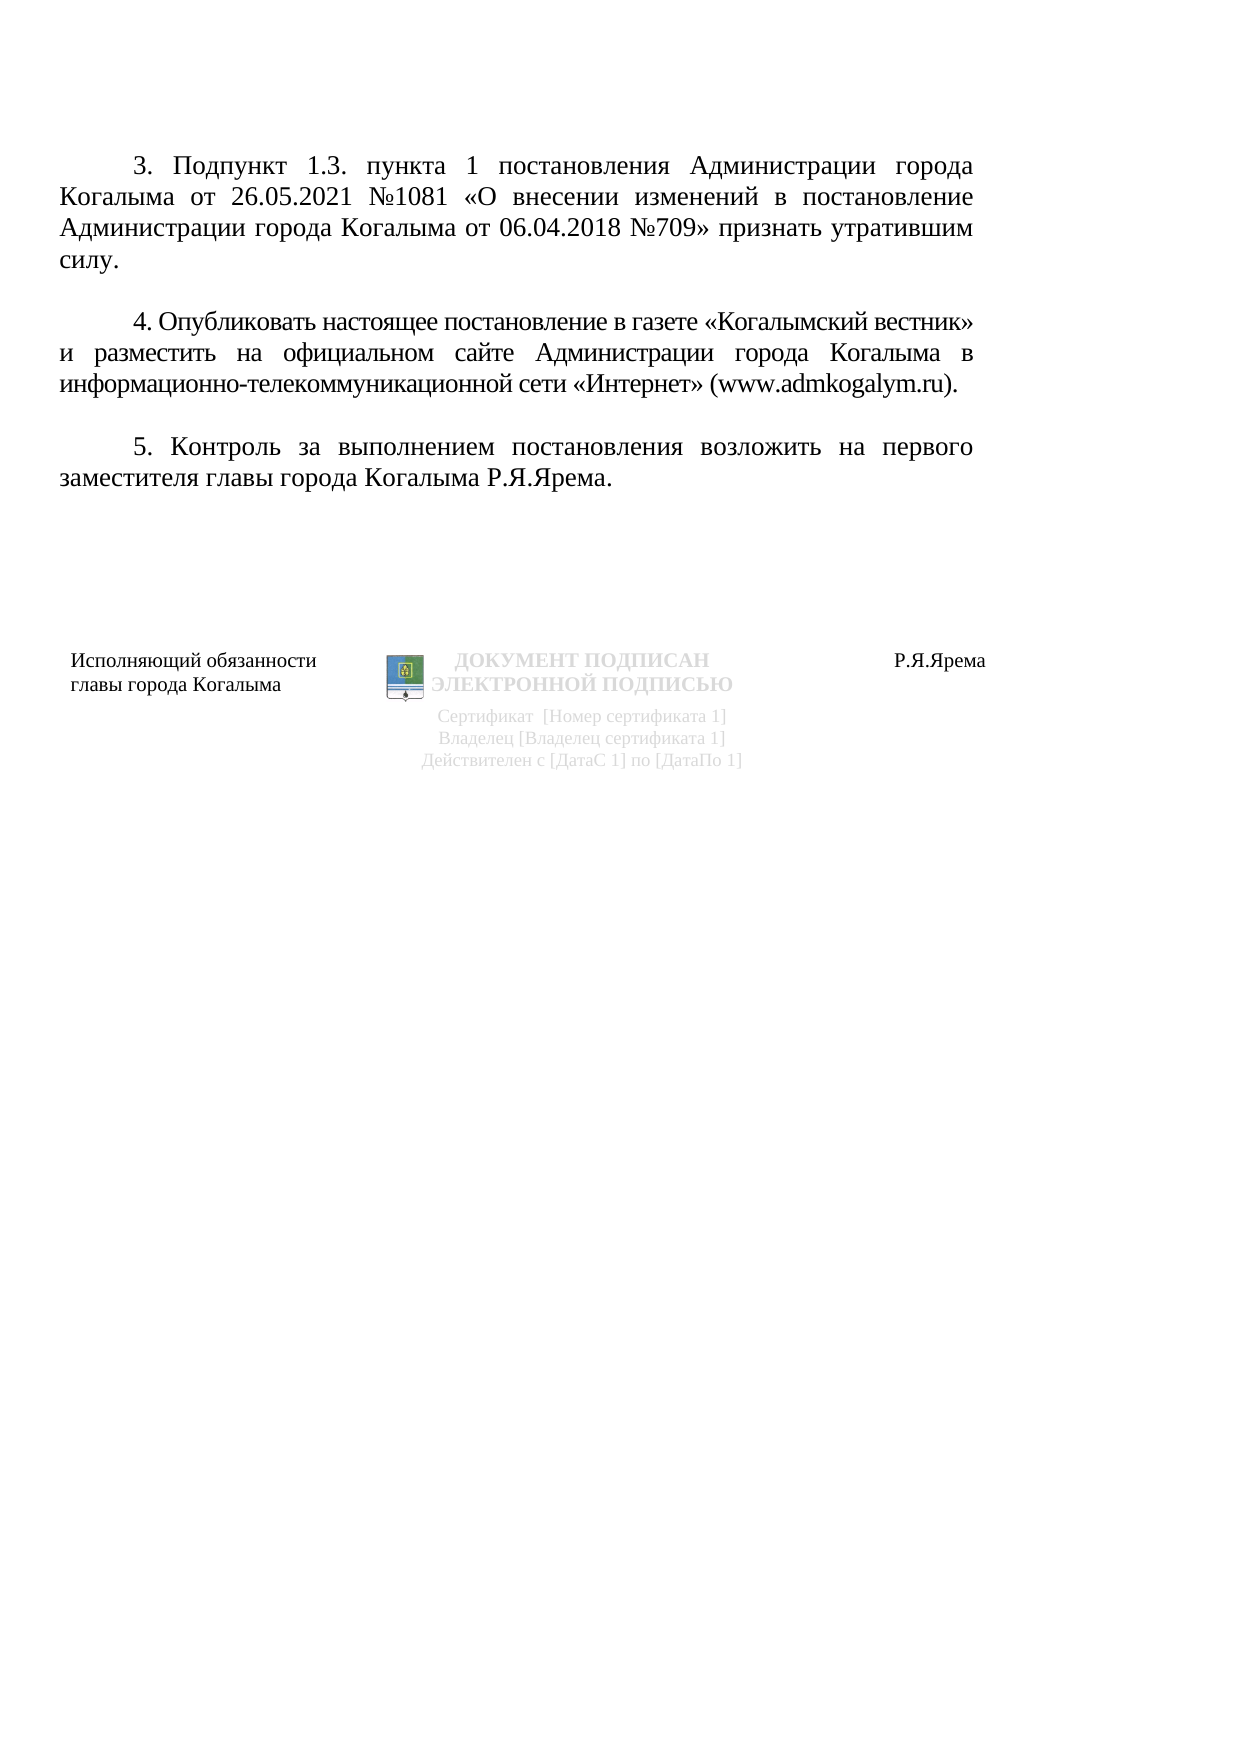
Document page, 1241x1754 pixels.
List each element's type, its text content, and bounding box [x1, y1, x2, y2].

text 4. Опубликовать настоящее постановление в газете «Когалымский вестник» и разместить на официальном сайте Администрации города Когалыма в информационно-телекоммуникационной сети «Интернет» (www.admkogalym.ru). [59, 305, 974, 398]
title 3. Подпункт 1.3. пункта 1 постановления Администрации города Когалыма от 26.05.2021 №1081 «О внесении изменений в постановление Администрации города Когалыма от 06.04.2018 №709» признать утратившим силу. [59, 149, 974, 274]
table_header [372, 648, 794, 801]
table_header [794, 648, 997, 801]
picture [386, 655, 424, 702]
table_header [59, 648, 372, 801]
text 5. Контроль за выполнением постановления возложить на первого заместителя главы города Когалыма Р.Я.Ярема. [59, 429, 974, 492]
